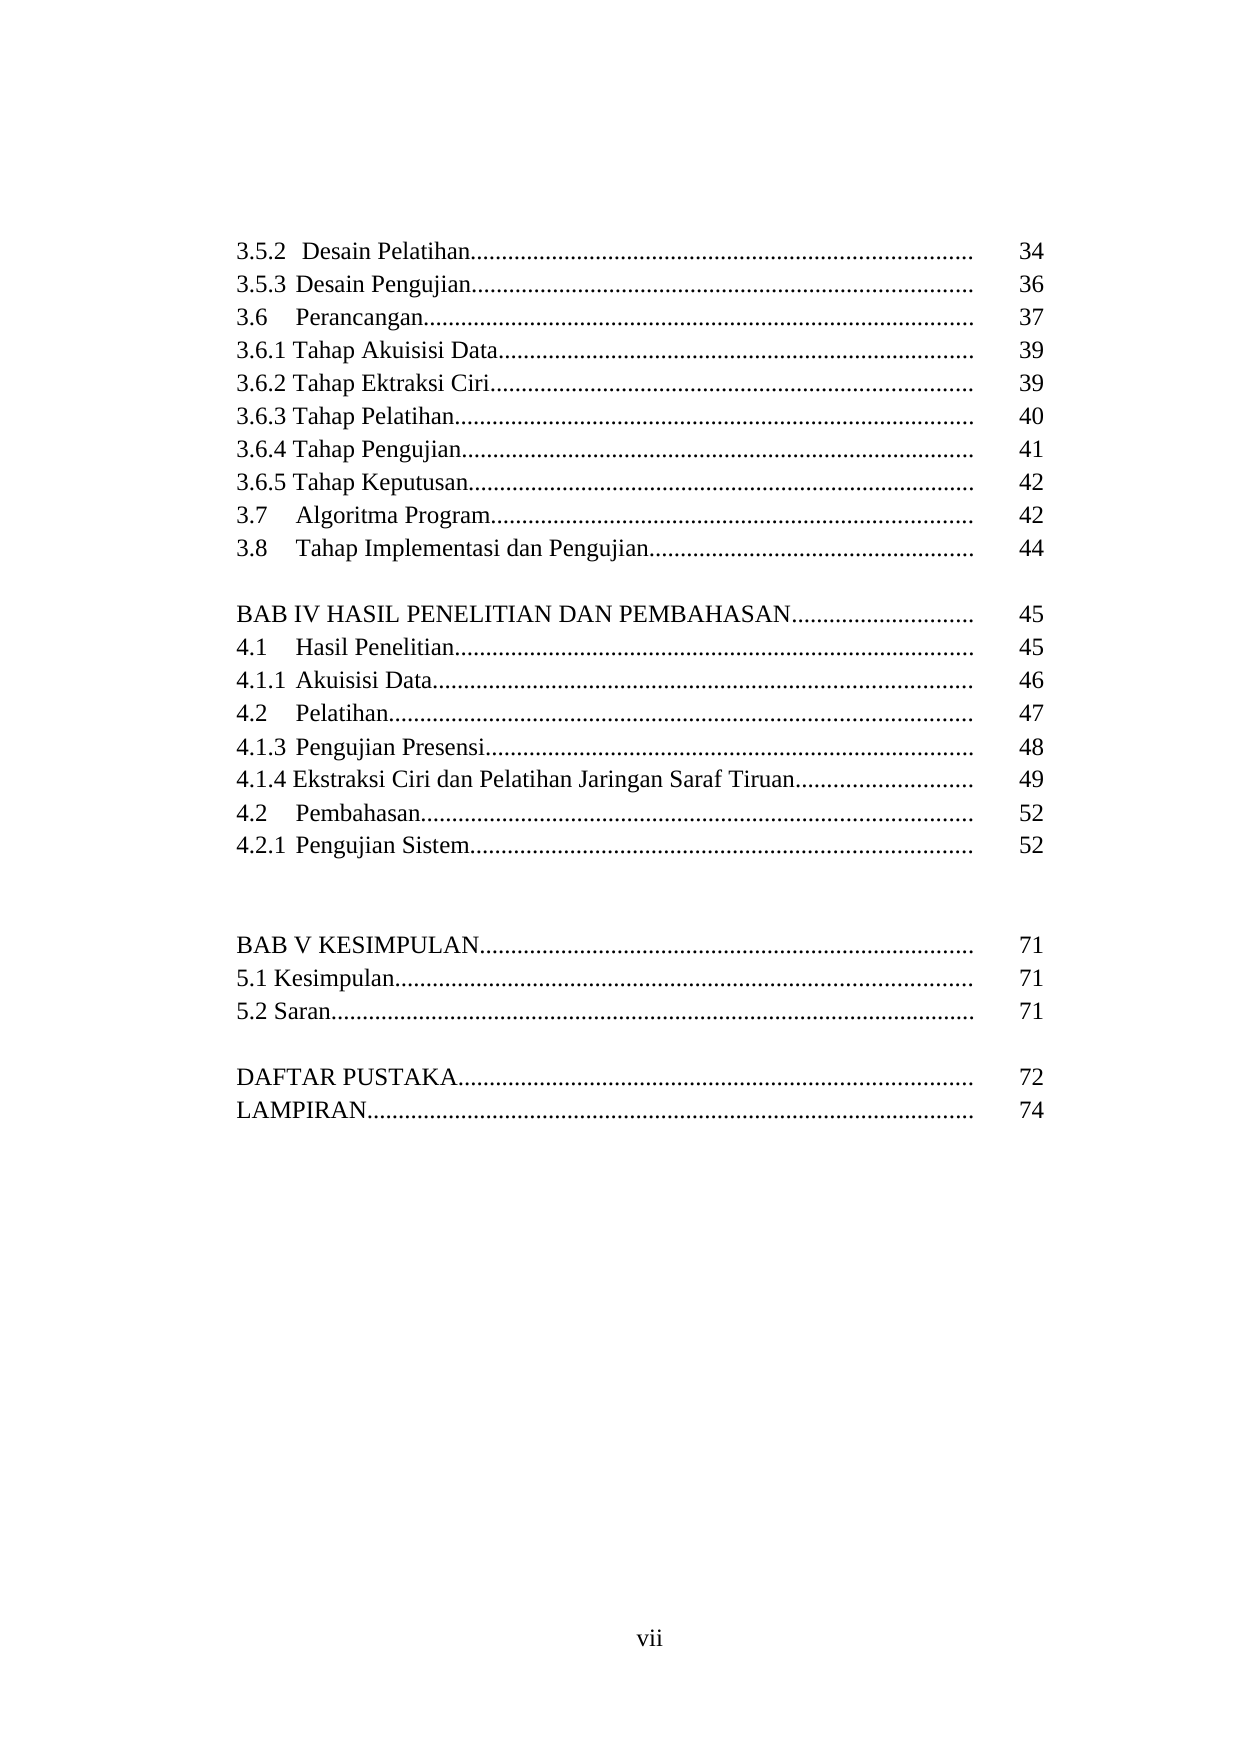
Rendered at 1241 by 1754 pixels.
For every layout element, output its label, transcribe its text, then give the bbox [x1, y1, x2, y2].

text 3.6.5 Tahap Keputusan 42 [236, 467, 1063, 496]
text DAFTAR PUSTAKA 72 [236, 1062, 1063, 1091]
text 4.1.3 Pengujian Presensi 48 [236, 732, 1063, 760]
text BAB IV HASIL PENELITIAN DAN PEMBAHASAN 45 [236, 599, 1063, 628]
text 4.2 Pelatihan 47 [236, 698, 1063, 727]
text 4.1 Hasil Penelitian 45 [236, 632, 1063, 661]
text 3.6.1 Tahap Akuisisi Data 39 [236, 335, 1063, 364]
text 3.6 Perancangan 37 [236, 302, 1063, 331]
text 5.1 Kesimpulan 71 [236, 963, 1063, 991]
text LAMPIRAN 74 [236, 1095, 1063, 1123]
text 4.1.1 Akuisisi Data 46 [236, 666, 1063, 694]
text 3.5.3 Desain Pengujian 36 [236, 269, 1063, 298]
text BAB V KESIMPULAN 71 [236, 930, 1063, 958]
text 3.8 Tahap Implementasi dan Pengujian 44 [236, 533, 1063, 562]
text 3.5.2 Desain Pelatihan 34 [236, 236, 1063, 265]
text 4.2.1 Pengujian Sistem 52 [236, 831, 1063, 859]
text 5.2 Saran 71 [236, 996, 1063, 1024]
text 3.7 Algoritma Program 42 [236, 500, 1063, 529]
text 4.2 Pembahasan 52 [236, 798, 1063, 826]
text 3.6.2 Tahap Ektraksi Ciri 39 [236, 368, 1063, 397]
text 3.6.4 Tahap Pengujian 41 [236, 434, 1063, 463]
text 4.1.4 Ekstraksi Ciri dan Pelatihan Jaringan Saraf Tiruan 49 [236, 764, 1063, 793]
text 3.6.3 Tahap Pelatihan 40 [236, 401, 1063, 430]
